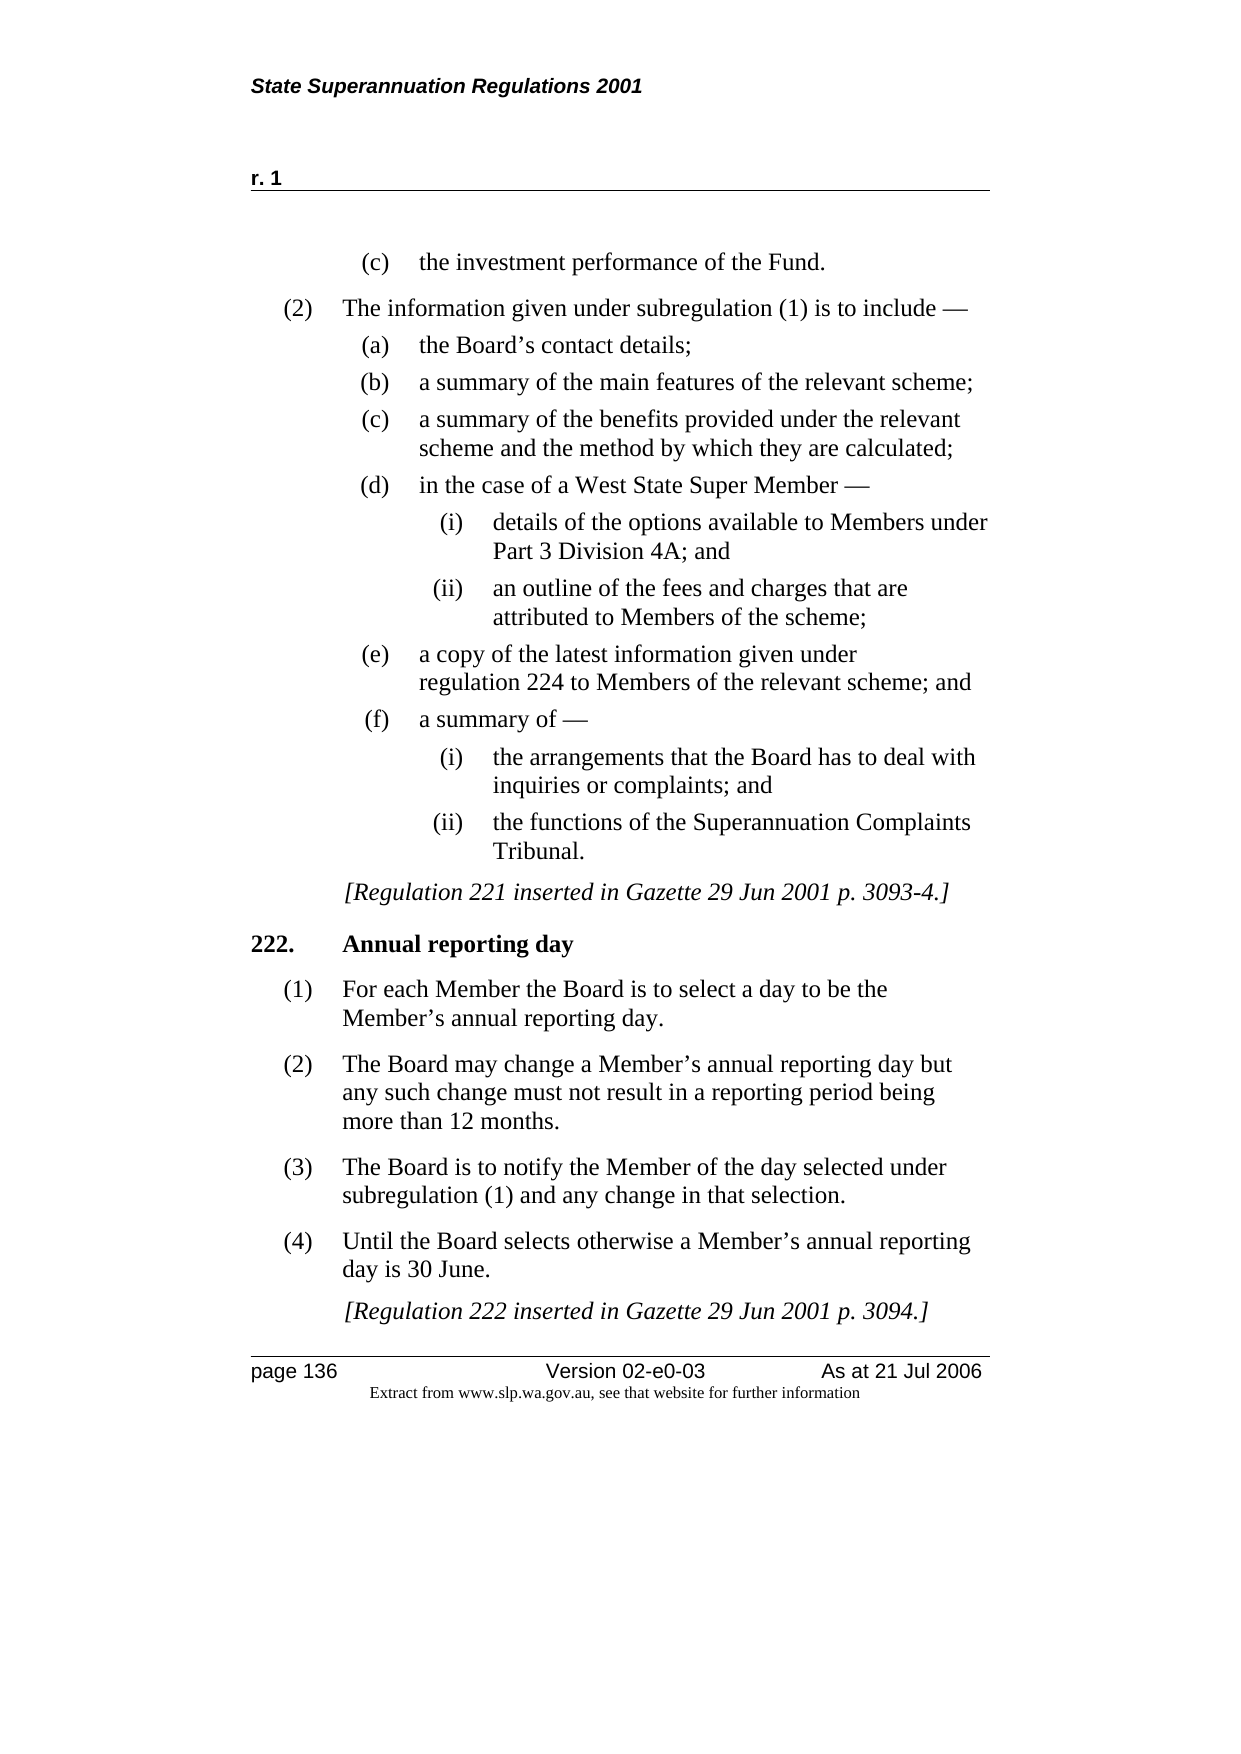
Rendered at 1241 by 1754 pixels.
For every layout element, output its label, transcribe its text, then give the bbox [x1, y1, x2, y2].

subtitle 222. Annual reporting day [251, 929, 990, 958]
text (a) the Board’s contact details; [251, 330, 990, 359]
text (2) The information given under subregulation (1) is to include — [251, 293, 990, 322]
text (b) a summary of the main features of the relevant scheme; [251, 367, 990, 396]
text [Regulation 222 inserted in Gazette 29 Jun 2001 p. 3094.] [251, 1296, 990, 1324]
text (f) a summary of — [251, 704, 990, 733]
text (1) For each Member the Board is to select a day to be the Member’s annual reporting day. [251, 974, 990, 1032]
text (4) Until the Board selects otherwise a Member’s annual reporting day is 30 June. [251, 1226, 990, 1283]
text (ii) the functions of the Superannuation Complaints Tribunal. [251, 807, 990, 865]
text (c) a summary of the benefits provided under the relevant scheme and the method by which they are calculated; [251, 404, 990, 462]
text (c) the investment performance of the Fund. [251, 247, 990, 276]
text (i) the arrangements that the Board has to deal with inquiries or complaints; and [251, 742, 990, 799]
text (3) The Board is to notify the Member of the day selected under subregulation (1) and any change in that selection. [251, 1152, 990, 1209]
text (d) in the case of a West State Super Member — [251, 470, 990, 499]
text (e) a copy of the latest information given under regulation 224 to Members of the relevant scheme; and [251, 639, 990, 696]
text (2) The Board may change a Member’s annual reporting day but any such change must not result in a reporting period being more than 12 months. [251, 1049, 990, 1135]
text [Regulation 221 inserted in Gazette 29 Jun 2001 p. 3093-4.] [251, 877, 990, 906]
text (ii) an outline of the fees and charges that are attributed to Members of the scheme; [251, 573, 990, 630]
text (i) details of the options available to Members under Part 3 Division 4A; and [251, 507, 990, 564]
